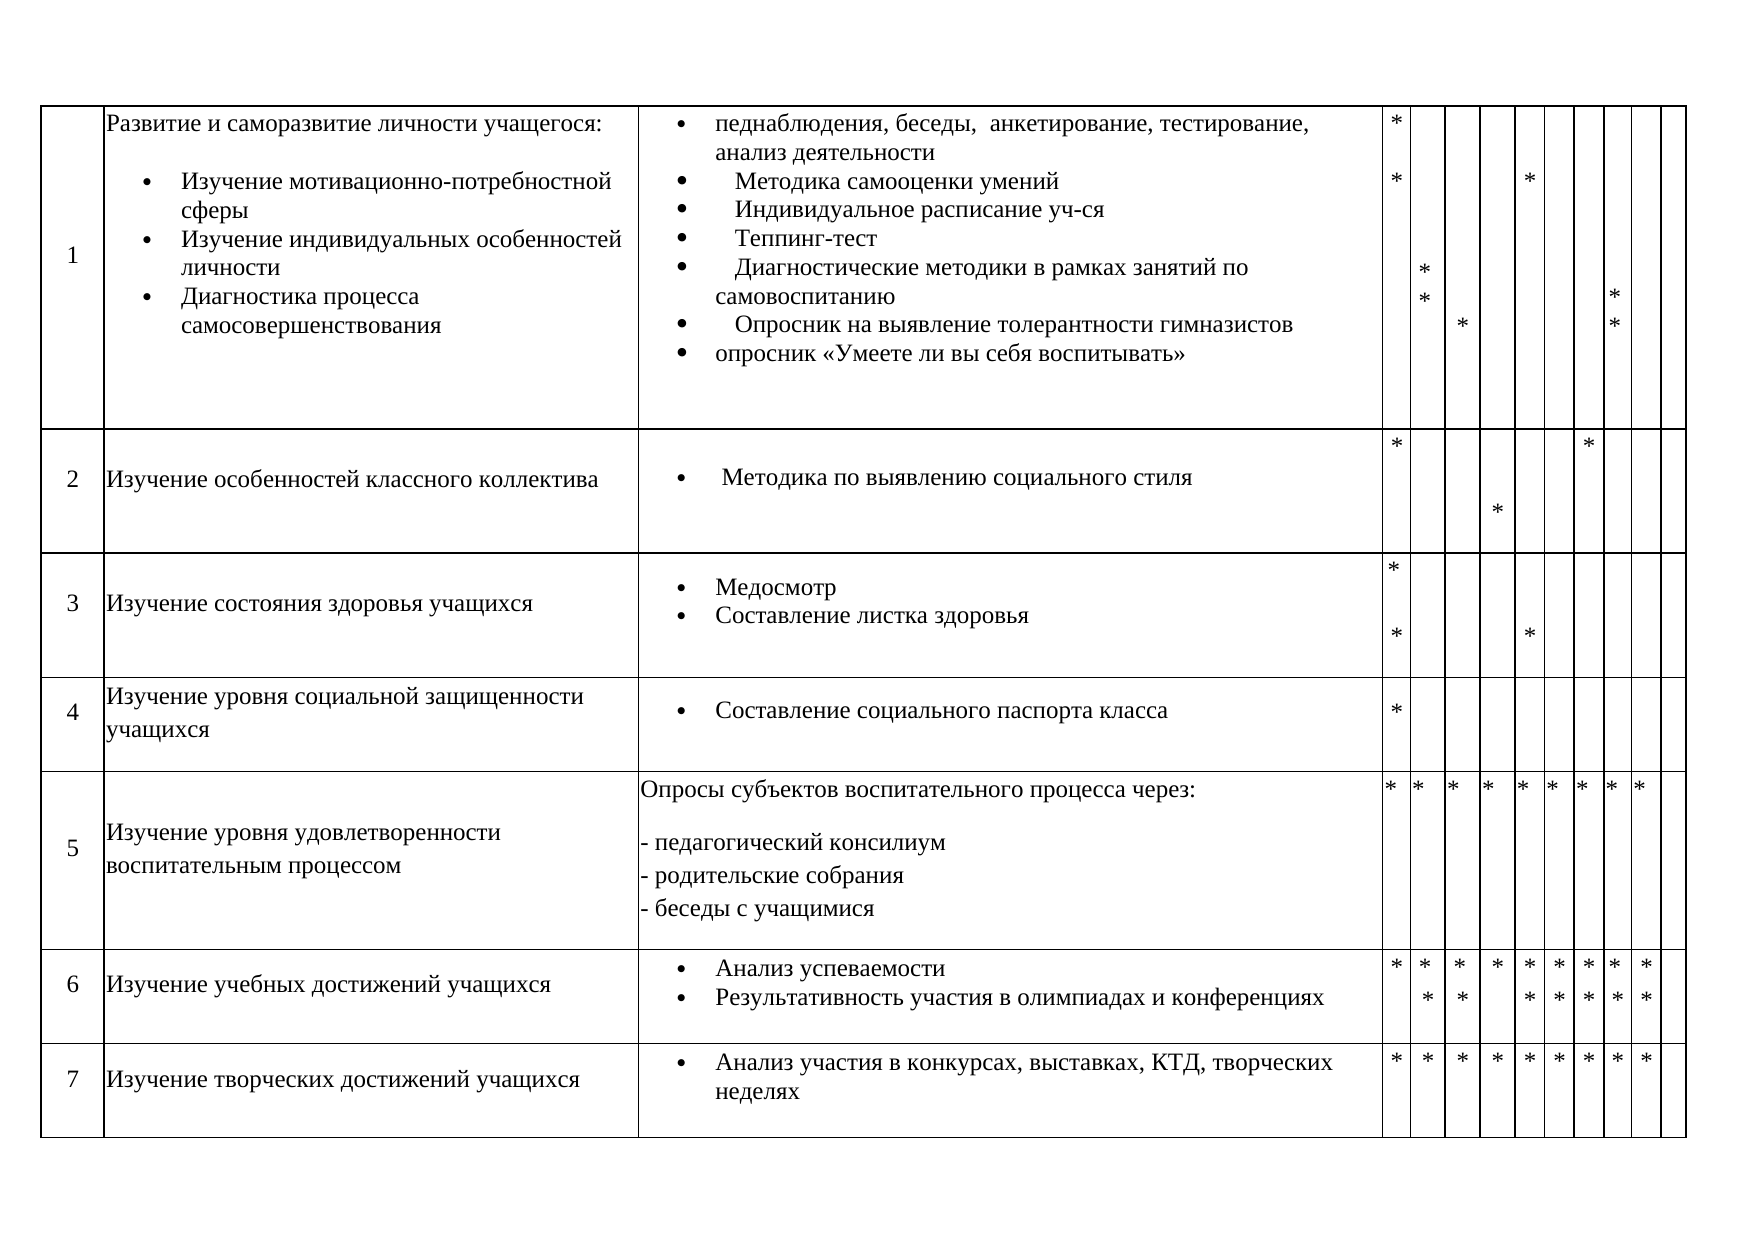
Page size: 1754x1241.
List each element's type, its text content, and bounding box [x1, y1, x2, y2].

table_cell Опросы субъектов воспитательного процесса через: - педагогический консилиум - родительские собрания - беседы с учащимися [639, 772, 1382, 948]
table_cell Изучение уровня удовлетворенности воспитательным процессом [105, 772, 638, 948]
table_cell [1545, 107, 1573, 428]
table_cell [1662, 772, 1685, 948]
table_cell 1 [42, 107, 103, 428]
table_cell Изучение состояния здоровья учащихся [105, 554, 638, 676]
table_cell * [1446, 107, 1479, 428]
table_cell [1411, 554, 1444, 676]
table_cell [1632, 430, 1660, 552]
table_cell 7 [42, 1044, 103, 1137]
table_cell * [1516, 772, 1544, 948]
table_cell [1662, 950, 1685, 1043]
table_cell [1632, 107, 1660, 428]
table_cell Изучение уровня социальной защищенности учащихся [105, 678, 638, 771]
table_cell * [1545, 1044, 1573, 1137]
table_cell * * [1446, 950, 1479, 1043]
table_cell Изучение особенностей классного коллектива [105, 430, 638, 552]
table_cell * [1545, 772, 1573, 948]
table_cell * [1575, 430, 1603, 552]
table_cell * [1383, 1044, 1410, 1137]
table_cell * [1575, 1044, 1603, 1137]
table_cell [1545, 554, 1573, 676]
table_cell Медосмотр Составление листка здоровья [639, 554, 1382, 676]
table_cell * [1632, 772, 1660, 948]
table_cell [1516, 678, 1544, 771]
table_cell * [1383, 678, 1410, 771]
table_cell Методика по выявлению социального стиля [639, 430, 1382, 552]
table_cell * [1481, 430, 1514, 552]
table_cell [1575, 107, 1603, 428]
table_cell [1662, 678, 1685, 771]
table_cell * * [1632, 950, 1660, 1043]
table_cell * [1516, 554, 1544, 676]
table_cell [1446, 554, 1479, 676]
table_cell * [1383, 950, 1410, 1043]
table_cell * [1383, 772, 1410, 948]
table_cell [1605, 678, 1631, 771]
table_cell * [1481, 772, 1514, 948]
table_cell * [1481, 950, 1514, 1043]
table_cell [1411, 430, 1444, 552]
table_cell * [1481, 1044, 1514, 1137]
table_cell [1575, 554, 1603, 676]
table_cell [1632, 554, 1660, 676]
table_cell * [1575, 772, 1603, 948]
table_cell [1662, 554, 1685, 676]
table_cell [1481, 107, 1514, 428]
table_cell * [1446, 772, 1479, 948]
table_cell * * [1545, 950, 1573, 1043]
table_cell * * [1575, 950, 1603, 1043]
table_cell [1605, 430, 1631, 552]
table_cell * [1383, 430, 1410, 552]
table_cell * [1446, 1044, 1479, 1137]
table_cell [1516, 430, 1544, 552]
table_cell [1411, 678, 1444, 771]
table_cell [1545, 430, 1573, 552]
table_cell * [1516, 1044, 1544, 1137]
table_cell * [1632, 1044, 1660, 1137]
table_cell * * [1383, 554, 1410, 676]
table_cell * * [1605, 950, 1631, 1043]
table_cell * [1516, 107, 1544, 428]
table_cell * * [1411, 950, 1444, 1043]
table_cell [1411, 107, 1444, 428]
table_cell 4 [42, 678, 103, 771]
table_cell Составление социального паспорта класса [639, 678, 1382, 771]
table_cell * [1605, 1044, 1631, 1137]
table_cell 6 [42, 950, 103, 1043]
table_cell Анализ участия в конкурсах, выставках, КТД, творческих неделях [639, 1044, 1382, 1137]
table_cell [1605, 554, 1631, 676]
table_cell [1481, 678, 1514, 771]
table_cell [1481, 554, 1514, 676]
table_cell Развитие и саморазвитие личности учащегося: Изучение мотивационно-потребностной сферы Изучение индивидуальных особенностей личности Диагностика процесса самосовершенствования [105, 107, 638, 428]
table_cell [1662, 430, 1685, 552]
table_cell 3 [42, 554, 103, 676]
table_cell * [1411, 1044, 1444, 1137]
table_cell [1632, 678, 1660, 771]
table_cell [1446, 678, 1479, 771]
table_cell Анализ успеваемости Результативность участия в олимпиадах и конференциях [639, 950, 1382, 1043]
table_cell * * [1516, 950, 1544, 1043]
table_cell [1446, 430, 1479, 552]
table_cell 2 [42, 430, 103, 552]
table_cell * [1411, 772, 1444, 948]
table_cell 5 [42, 772, 103, 948]
table_cell [1662, 1044, 1685, 1137]
table_cell педнаблюдения, беседы, анкетирование, тестирование, анализ деятельности Методика самооценки умений Индивидуальное расписание уч-ся Теппинг-тест Диагностические методики в рамках занятий по самовоспитанию Опросник на выявление толерантности гимназистов опросник «Умеете ли вы себя воспитывать» [639, 107, 1382, 428]
table_cell * [1605, 772, 1631, 948]
table_cell [1605, 107, 1631, 428]
table_cell [1545, 678, 1573, 771]
table_cell Изучение творческих достижений учащихся [105, 1044, 638, 1137]
table_cell * * [1383, 107, 1410, 428]
table_cell Изучение учебных достижений учащихся [105, 950, 638, 1043]
table_cell [1662, 107, 1685, 428]
table_cell [1575, 678, 1603, 771]
